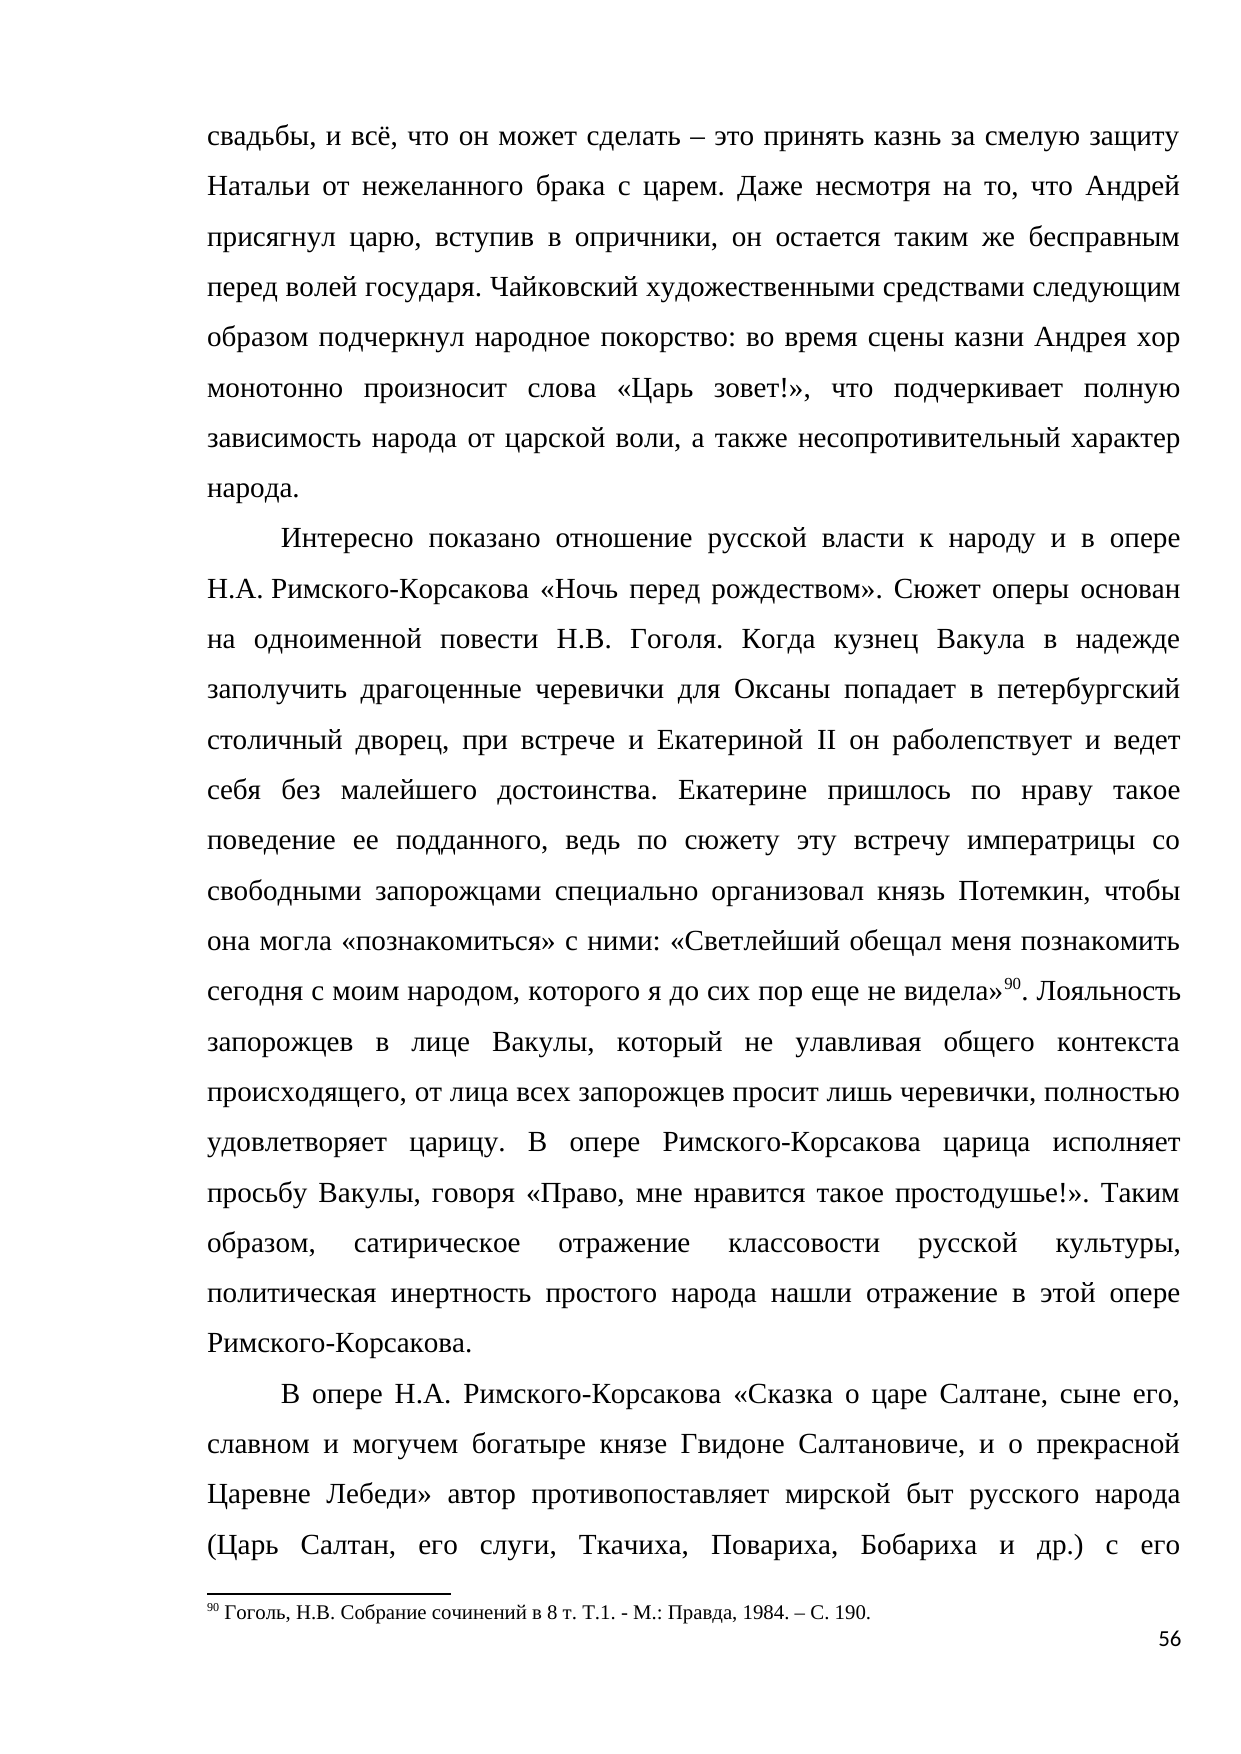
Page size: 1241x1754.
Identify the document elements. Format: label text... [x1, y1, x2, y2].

text Интересно показано отношение русской власти к народу и в опере Н.А. Римского-Корсакова «Ночь перед рождеством». Сюжет оперы основан на одноименной повести Н.В. Гоголя. Когда кузнец Вакула в надежде заполучить драгоценные черевички для Оксаны попадает в петербургский столичный дворец, при встрече и Екатериной II он раболепствует и ведет себя без малейшего достоинства. Екатерине пришлось по нраву такое поведение ее подданного, ведь по сюжету эту встречу императрицы со свободными запорожцами специально организовал князь Потемкин, чтобы она могла «познакомиться» с ними: «Светлейший обещал меня познакомить сегодня с моим народом, которого я до сих пор еще не видела». Лояльность запорожцев в лице Вакулы, который не улавливая общего контекста происходящего, от лица всех запорожцев просит лишь черевички, полностью удовлетворяет царицу. В опере Римского-Корсакова царица исполняет просьбу Вакулы, говоря «Право, мне нравится такое простодушье!». Таким образом, сатирическое отражение классовости русской культуры, политическая инертность простого народа нашли отражение в этой опере Римского-Корсакова. [207, 521, 1181, 1359]
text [207, 1376, 1181, 1560]
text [207, 118, 1181, 504]
